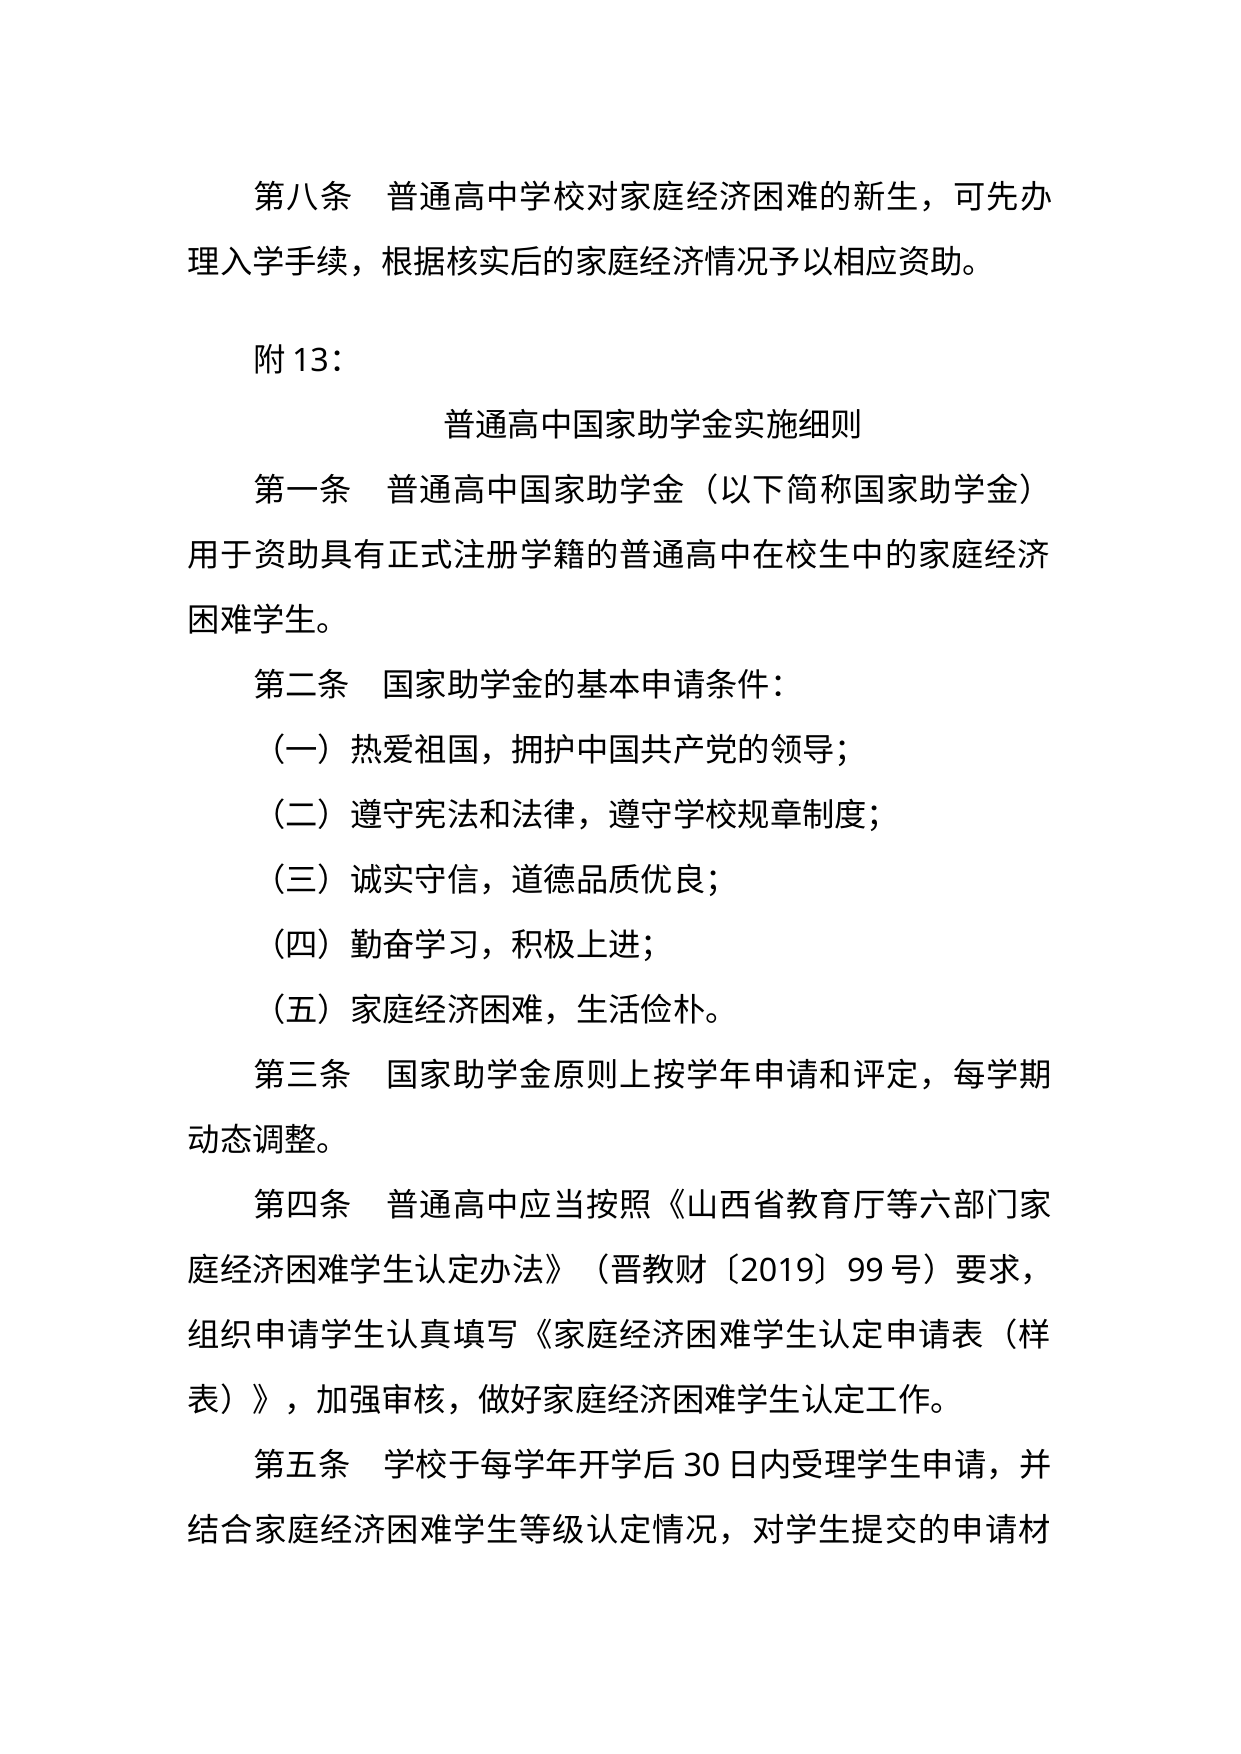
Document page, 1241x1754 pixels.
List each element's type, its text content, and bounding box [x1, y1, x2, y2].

text 第二条 国家助学金的基本申请条件： [187, 649, 1053, 714]
text 第八条 普通高中学校对家庭经济困难的新生，可先办理入学手续，根据核实后的家庭经济情况予以相应资助。 [187, 162, 1053, 292]
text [187, 1429, 1053, 1559]
text 第四条 普通高中应当按照《山西省教育厅等六部门家庭经济困难学生认定办法》（晋教财〔2019〕99号）要求，组织申请学生认真填写《家庭经济困难学生认定申请表（样表）》，加强审核，做好家庭经济困难学生认定工作。 [187, 1169, 1053, 1429]
text 第三条 国家助学金原则上按学年申请和评定，每学期动态调整。 [187, 1039, 1053, 1169]
text （三）诚实守信，道德品质优良； [187, 844, 1053, 909]
text 附13： [187, 324, 1053, 389]
text （二）遵守宪法和法律，遵守学校规章制度； [187, 779, 1053, 844]
text （一）热爱祖国，拥护中国共产党的领导； [187, 714, 1053, 779]
text 第一条 普通高中国家助学金（以下简称国家助学金）用于资助具有正式注册学籍的普通高中在校生中的家庭经济困难学生。 [187, 454, 1053, 649]
text 普通高中国家助学金实施细则 [187, 389, 1053, 454]
text （四）勤奋学习，积极上进； [187, 909, 1053, 974]
text （五）家庭经济困难，生活俭朴。 [187, 974, 1053, 1039]
